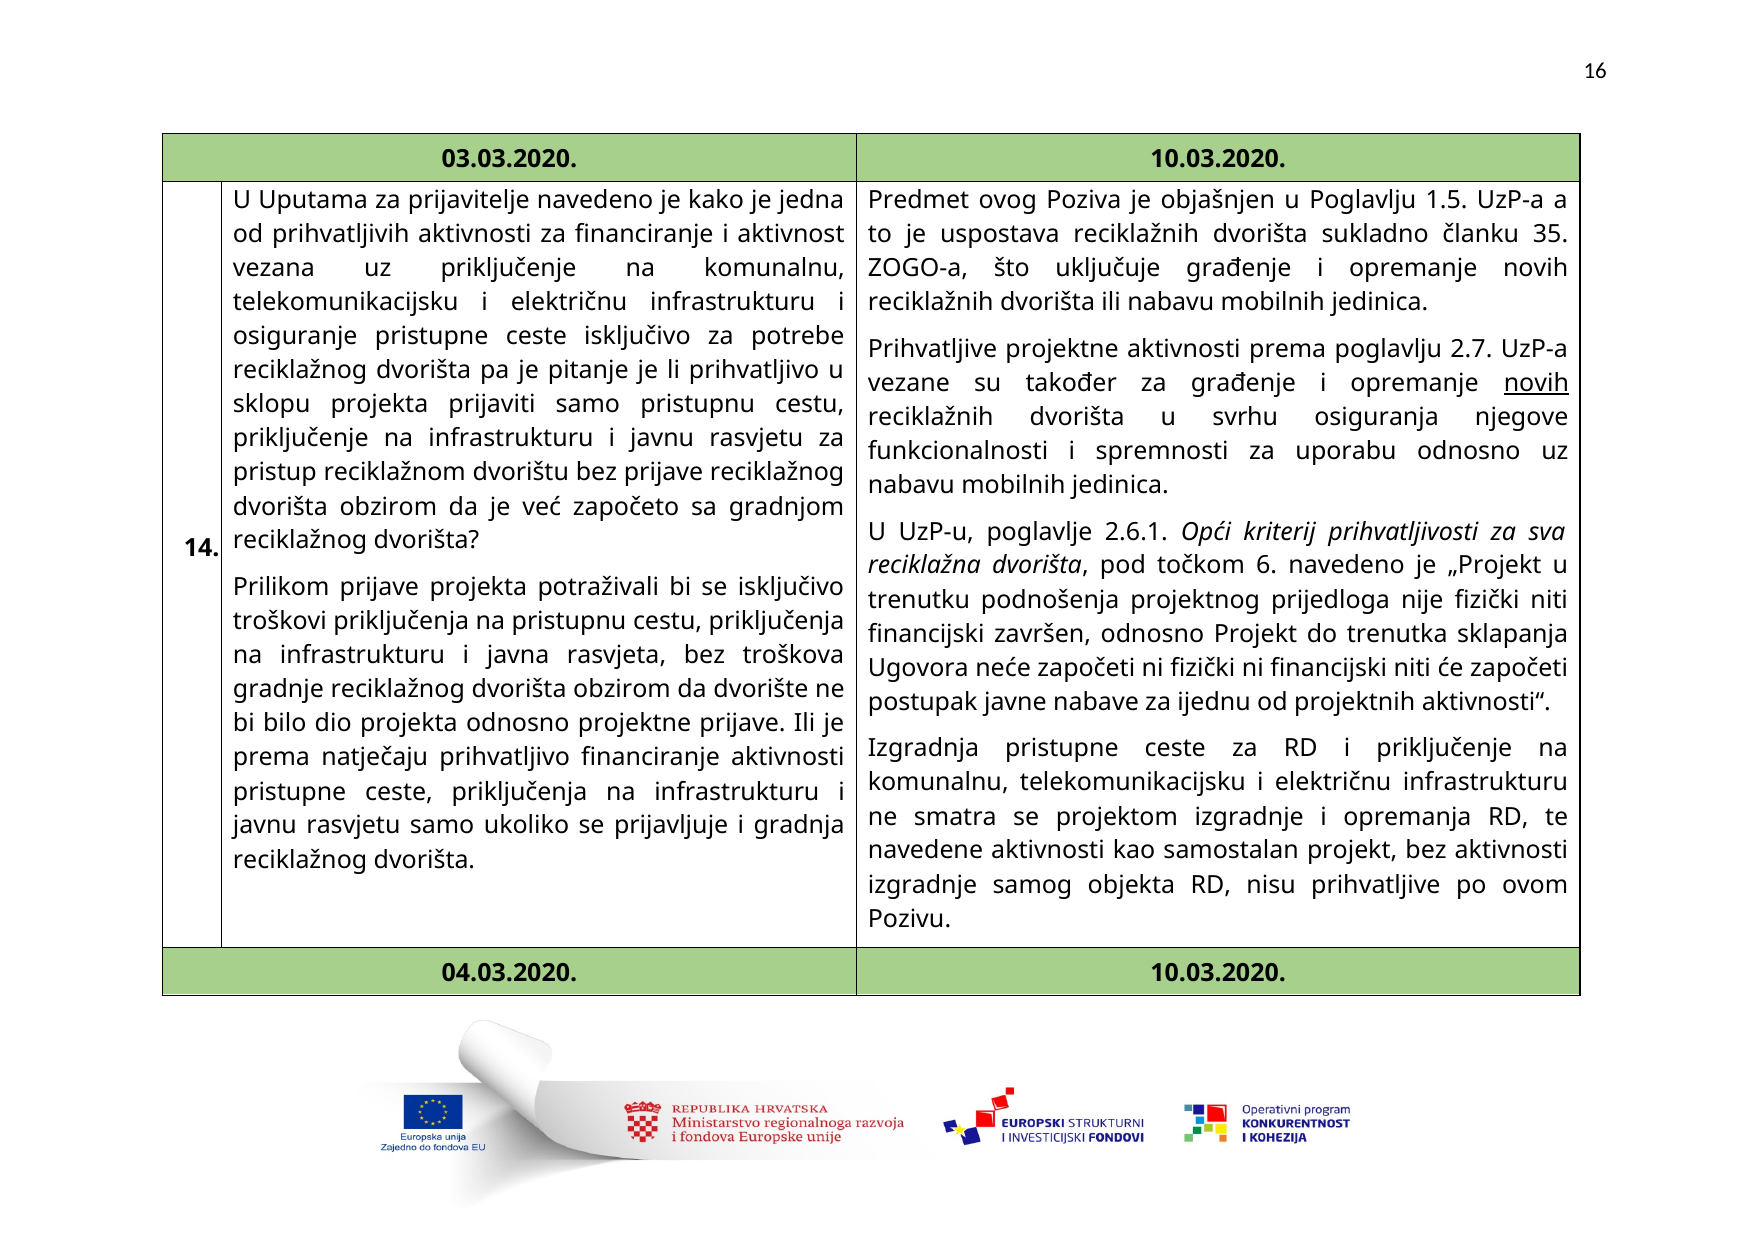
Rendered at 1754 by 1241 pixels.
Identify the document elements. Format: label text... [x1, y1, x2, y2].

table_cell [163, 182, 221, 947]
table_cell 10.03.2020. [857, 134, 1579, 181]
table_cell 10.03.2020. [857, 948, 1579, 994]
table_cell 03.03.2020. [163, 134, 856, 181]
table_cell U Uputama za prijavitelje navedeno je kako je jedna od prihvatljivih aktivnosti za financiranje i aktivnost vezana uz priključenje na komunalnu, telekomunikacijsku i električnu infrastrukturu i osiguranje pristupne ceste isključivo za potrebe reciklažnog dvorišta pa je pitanje je li prihvatljivo u sklopu projekta prijaviti samo pristupnu cestu, priključenje na infrastrukturu i javnu rasvjetu za pristup reciklažnom dvorištu bez prijave reciklažnog dvorišta obzirom da je već započeto sa gradnjom reciklažnog dvorišta? Prilikom prijave projekta potraživali bi se isključivo troškovi priključenja na pristupnu cestu, priključenja na infrastrukturu i javna rasvjeta, bez troškova gradnje reciklažnog dvorišta obzirom da dvorište ne bi bilo dio projekta odnosno projektne prijave. Ili je prema natječaju prihvatljivo financiranje aktivnosti pristupne ceste, priključenja na infrastrukturu i javnu rasvjetu samo ukoliko se prijavljuje i gradnja reciklažnog dvorišta. [222, 182, 856, 947]
table_cell 04.03.2020. [163, 948, 856, 994]
picture [354, 1020, 1400, 1213]
table_cell Predmet ovog Poziva je objašnjen u Poglavlju 1.5. UzP-a a to je uspostava reciklažnih dvorišta sukladno članku 35. ZOGO-a, što uključuje građenje i opremanje novih reciklažnih dvorišta ili nabavu mobilnih jedinica. Prihvatljive projektne aktivnosti prema poglavlju 2.7. UzP-a vezane su također za građenje i opremanje novih reciklažnih dvorišta u svrhu osiguranja njegove funkcionalnosti i spremnosti za uporabu odnosno uz nabavu mobilnih jedinica. U UzP-u, poglavlje 2.6.1. Opći kriterij prihvatljivosti za sva reciklažna dvorišta, pod točkom 6. navedeno je „Projekt u trenutku podnošenja projektnog prijedloga nije fizički niti financijski završen, odnosno Projekt do trenutka sklapanja Ugovora neće započeti ni fizički ni financijski niti će započeti postupak javne nabave za ijednu od projektnih aktivnosti“. Izgradnja pristupne ceste za RD i priključenje na komunalnu, telekomunikacijsku i električnu infrastrukturu ne smatra se projektom izgradnje i opremanja RD, te navedene aktivnosti kao samostalan projekt, bez aktivnosti izgradnje samog objekta RD, nisu prihvatljive po ovom Pozivu. [857, 182, 1579, 947]
